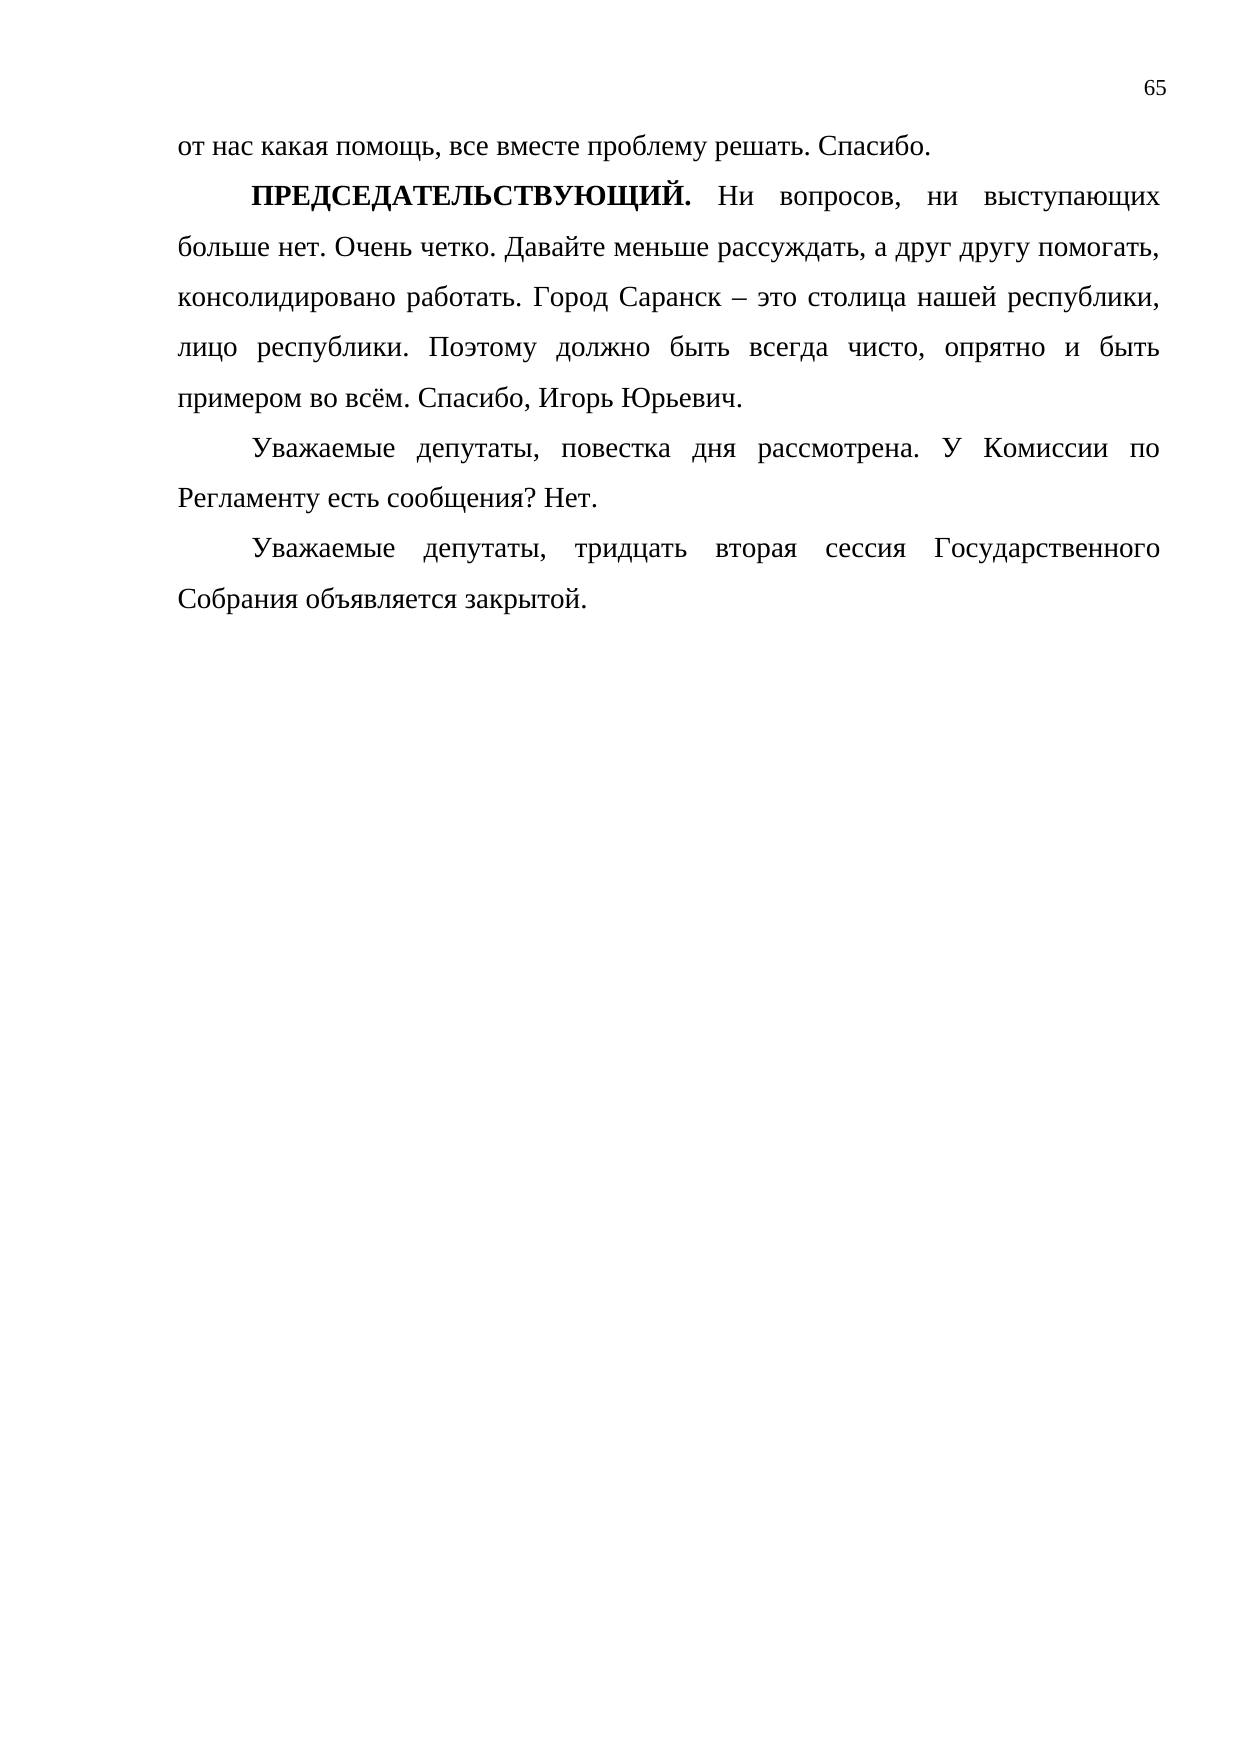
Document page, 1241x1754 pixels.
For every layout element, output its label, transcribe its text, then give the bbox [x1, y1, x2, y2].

text Уважаемые депутаты, тридцать вторая сессия Государственного Собрания объявляется закрытой. [177, 531, 1161, 614]
text Уважаемые депутаты, повестка дня рассмотрена. У Комиссии по Регламенту есть сообщения? Нет. [177, 430, 1161, 514]
text ПРЕДСЕДАТЕЛЬСТВУЮЩИЙ. Ни вопросов, ни выступающих больше нет. Очень четко. Давайте меньше рассуждать, а друг другу помогать, консолидировано работать. Город Саранск – это столица нашей республики, лицо республики. Поэтому должно быть всегда чисто, опрятно и быть примером во всём. Спасибо, Игорь Юрьевич. [177, 178, 1161, 413]
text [177, 128, 1161, 162]
